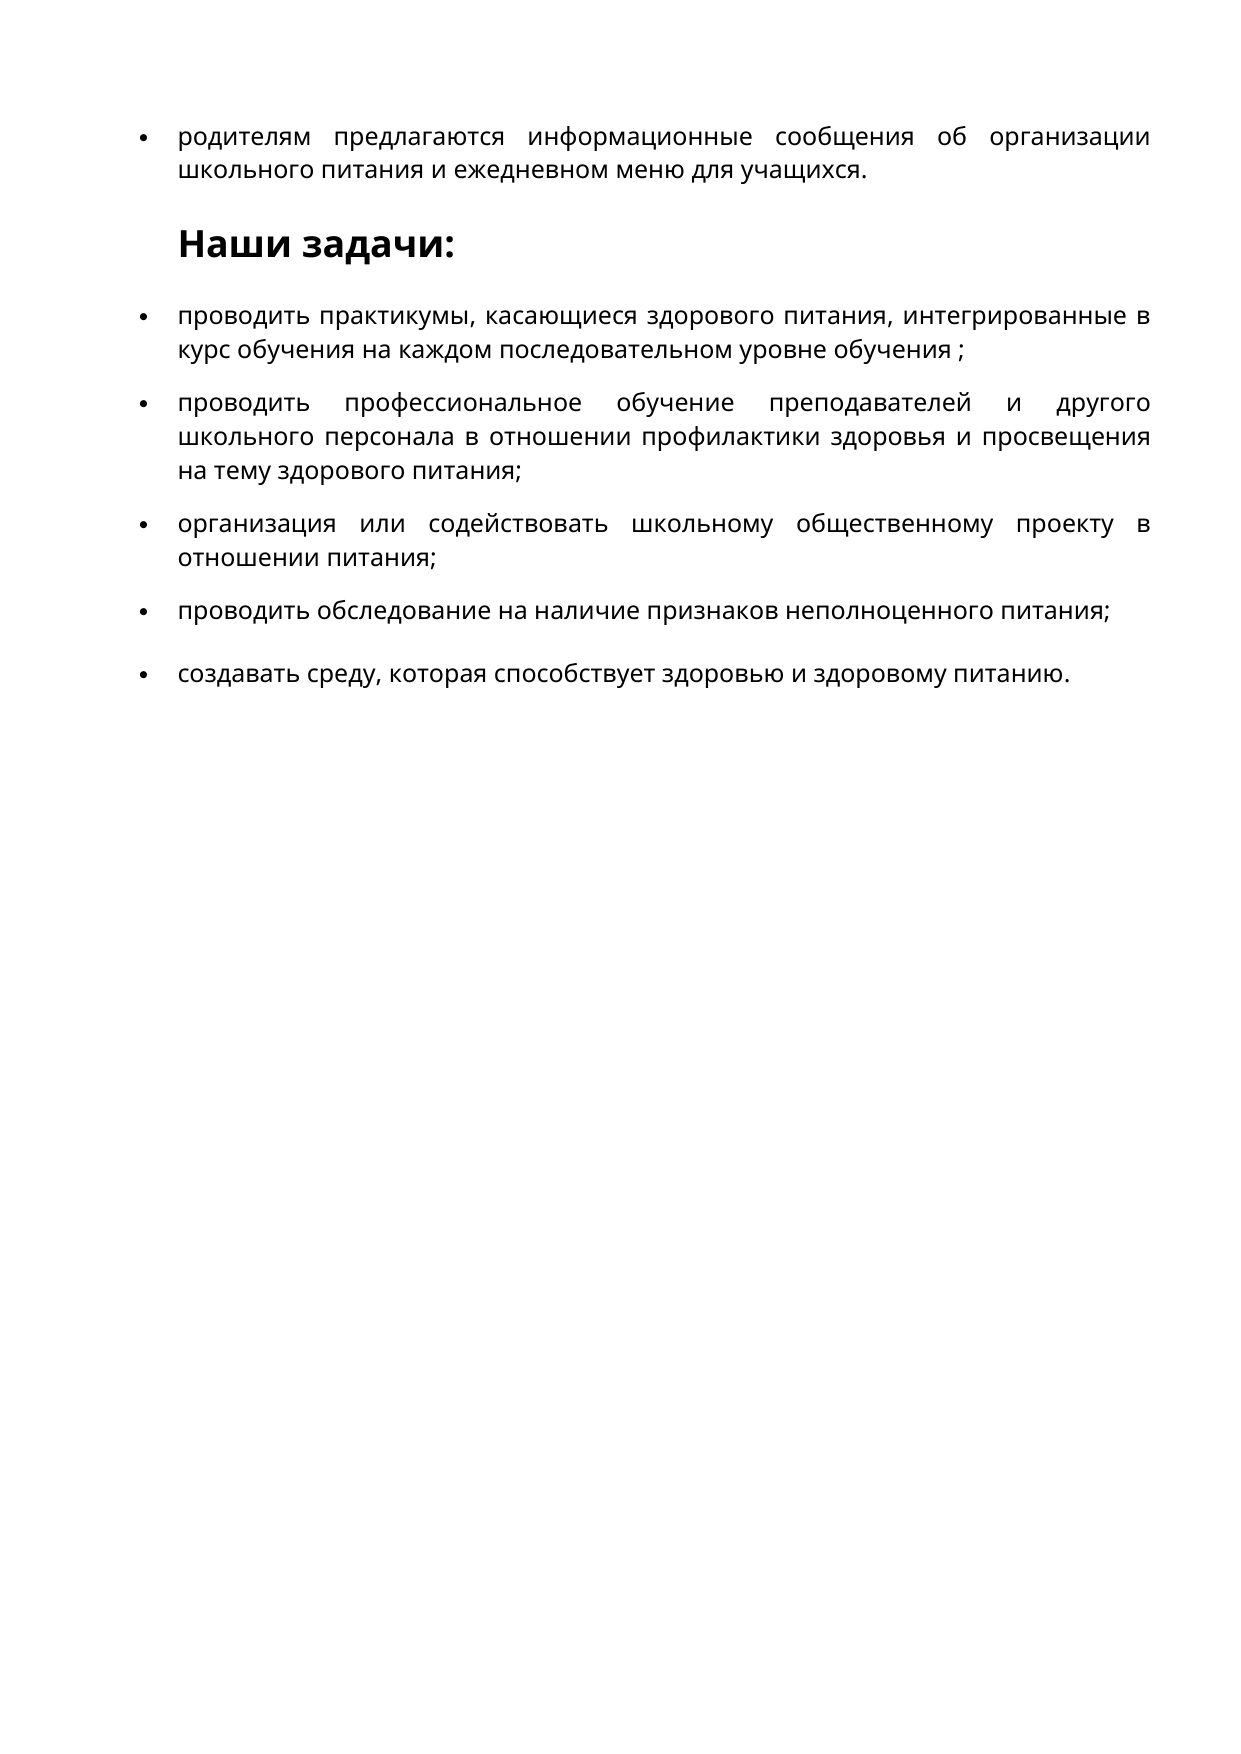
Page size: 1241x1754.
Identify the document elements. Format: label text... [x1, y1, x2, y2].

list создавать среду, которая способствует здоровью и здоровому питанию. [140, 656, 1152, 690]
list проводить профессиональное обучение преподавателей и другого школьного персонала в отношении профилактики здоровья и просвещения на тему здорового питания; [140, 384, 1152, 487]
list организация или содействовать школьному общественному проекту в отношении питания; [140, 506, 1152, 574]
list родителям предлагаются информационные сообщения об организации школьного питания и ежедневном меню для учащихся. [140, 118, 1152, 186]
list проводить практикумы, касающиеся здорового питания, интегрированные в курс обучения на каждом последовательном уровне обучения ; [140, 298, 1152, 366]
list проводить обследование на наличие признаков неполноценного питания; [140, 592, 1152, 626]
text Наши задачи: [177, 217, 1152, 268]
